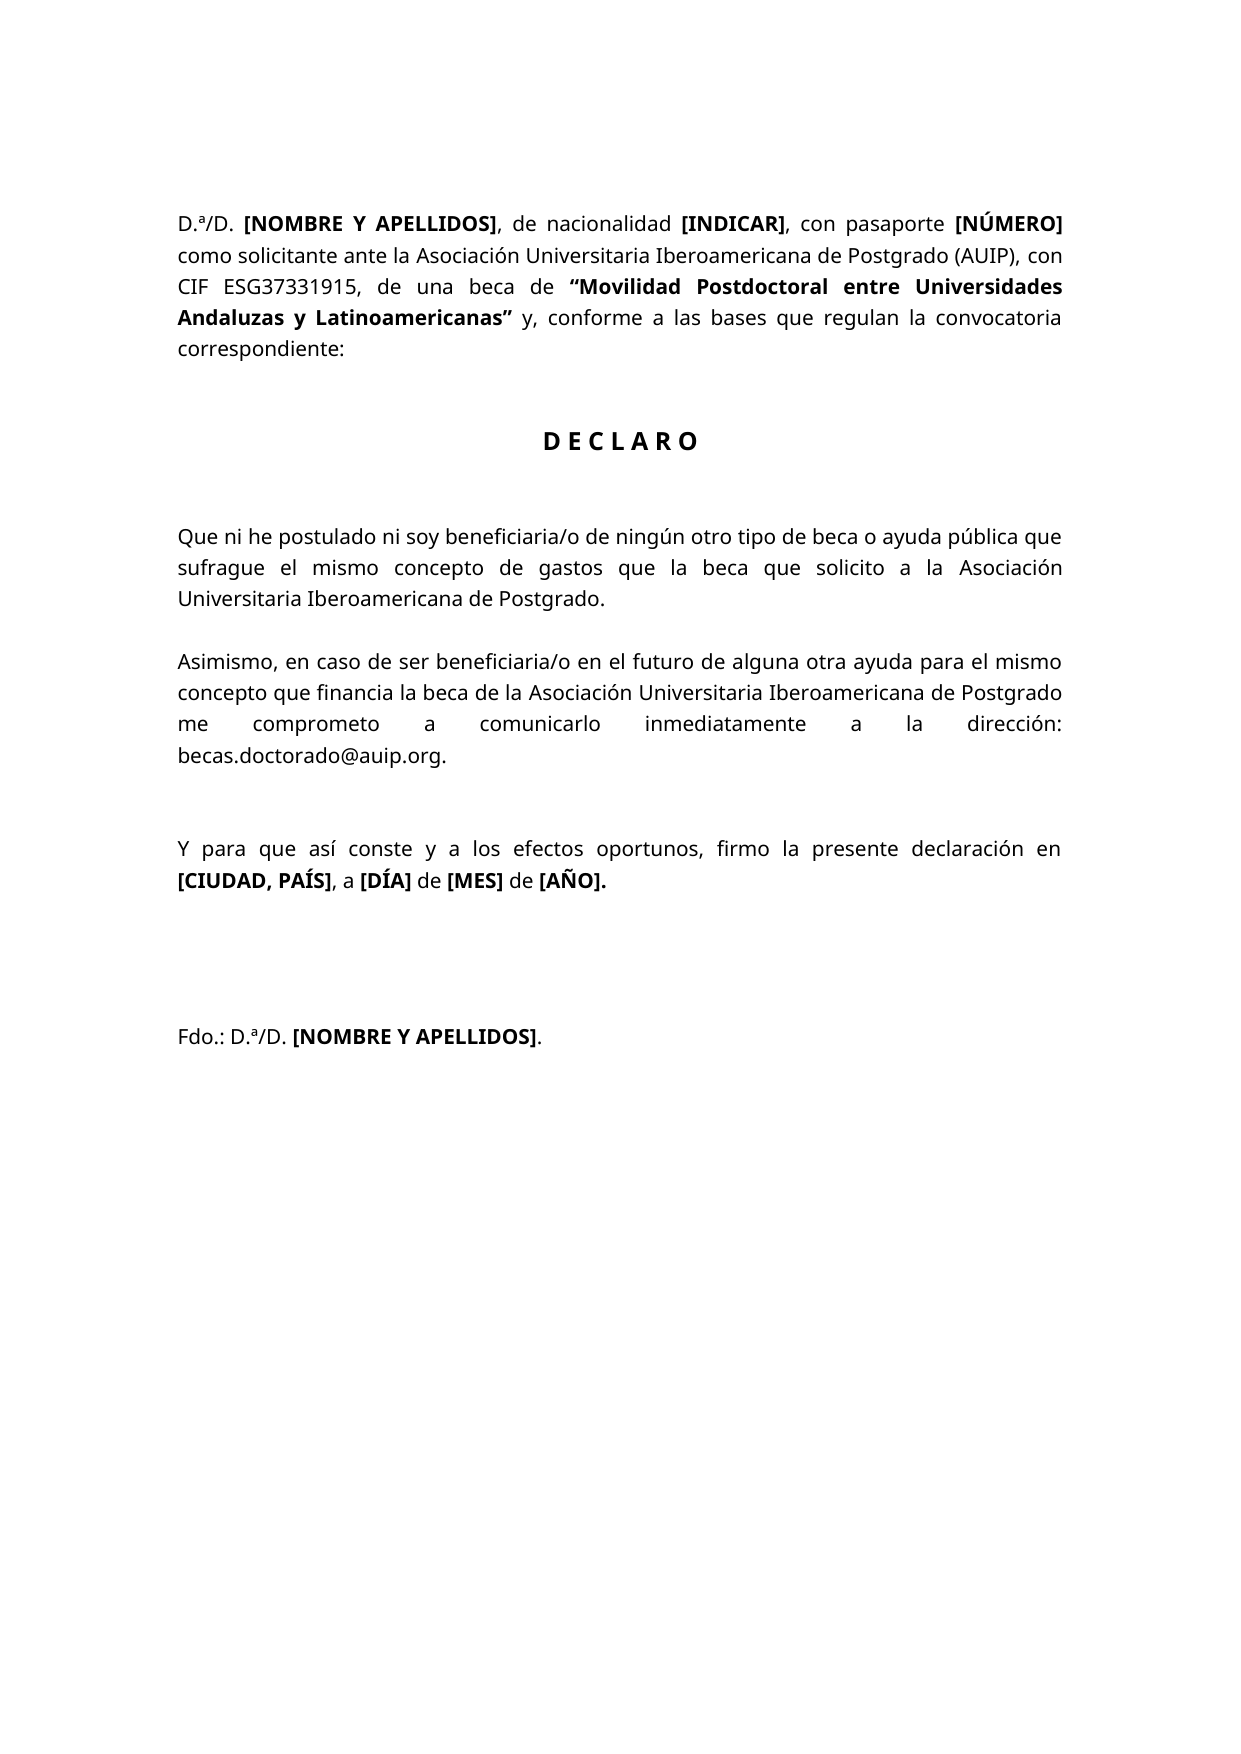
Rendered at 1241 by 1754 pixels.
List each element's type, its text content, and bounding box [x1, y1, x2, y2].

text D.ª/D. [NOMBRE Y APELLIDOS], de nacionalidad [INDICAR], con pasaporte [NÚMERO] como solicitante ante la Asociación Universitaria Iberoamericana de Postgrado (AUIP), con CIF ESG37331915, de una beca de “Movilidad Postdoctoral entre Universidades Andaluzas y Latinoamericanas” y, conforme a las bases que regulan la convocatoria correspondiente: [177, 207, 1063, 363]
text Asimismo, en caso de ser beneficiaria/o en el futuro de alguna otra ayuda para el mismo concepto que financia la beca de la Asociación Universitaria Iberoamericana de Postgrado me comprometo a comunicarlo inmediatamente a la dirección: becas.doctorado@auip.org. [177, 644, 1063, 769]
text Que ni he postulado ni soy beneficiaria/o de ningún otro tipo de beca o ayuda pública que sufrague el mismo concepto de gastos que la beca que solicito a la Asociación Universitaria Iberoamericana de Postgrado. [177, 519, 1063, 613]
text Fdo.: D.ª/D. [NOMBRE Y APELLIDOS]. [177, 1019, 1063, 1051]
text D E C L A R O [177, 426, 1063, 457]
text Y para que así conste y a los efectos oportunos, firmo la presente declaración en [CIUDAD, PAÍS], a [DÍA] de [MES] de [AÑO]. [177, 832, 1063, 894]
